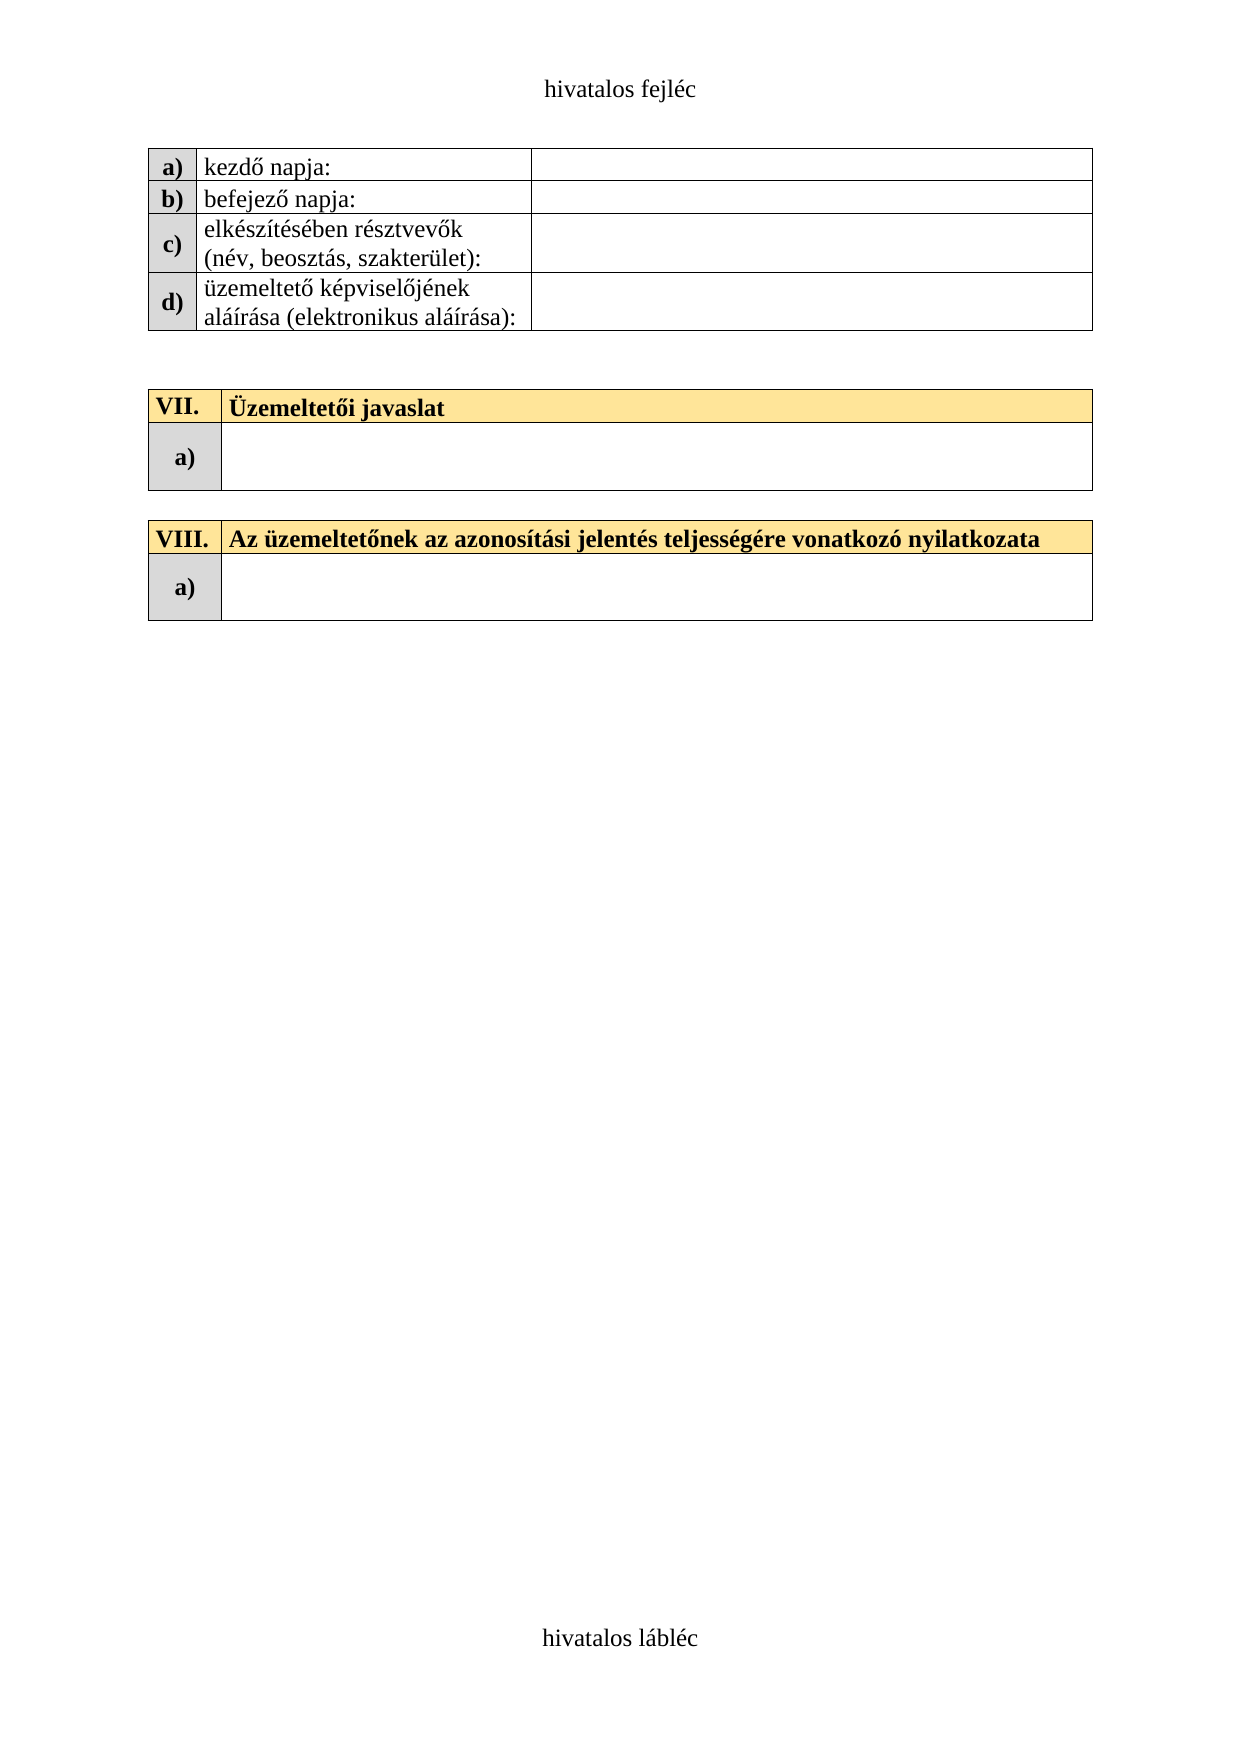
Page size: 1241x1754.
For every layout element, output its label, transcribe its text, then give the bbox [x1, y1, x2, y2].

table_header VIII. [149, 521, 221, 553]
table_cell elkészítésében résztvevők (név, beosztás, szakterület): [197, 214, 531, 272]
table_cell [222, 423, 1092, 490]
table_cell [532, 273, 1092, 330]
table_header VII. [149, 390, 221, 422]
table_cell a) [149, 149, 196, 180]
table_header Az üzemeltetőnek az azonosítási jelentés teljességére vonatkozó nyilatkozata [222, 521, 1092, 553]
table_cell kezdő napja: [197, 149, 531, 180]
table_cell a) [149, 554, 221, 620]
table_cell a) [149, 423, 221, 490]
table_cell befejező napja: [197, 181, 531, 213]
table_cell c) [149, 214, 196, 272]
table_cell [532, 181, 1092, 213]
table_cell [532, 149, 1092, 180]
table_cell [222, 554, 1092, 620]
table_cell [532, 214, 1092, 272]
table_cell b) [149, 181, 196, 213]
table_cell d) [149, 273, 196, 330]
table_header Üzemeltetői javaslat [222, 390, 1092, 422]
table_cell üzemeltető képviselőjének aláírása (elektronikus aláírása): [197, 273, 531, 330]
